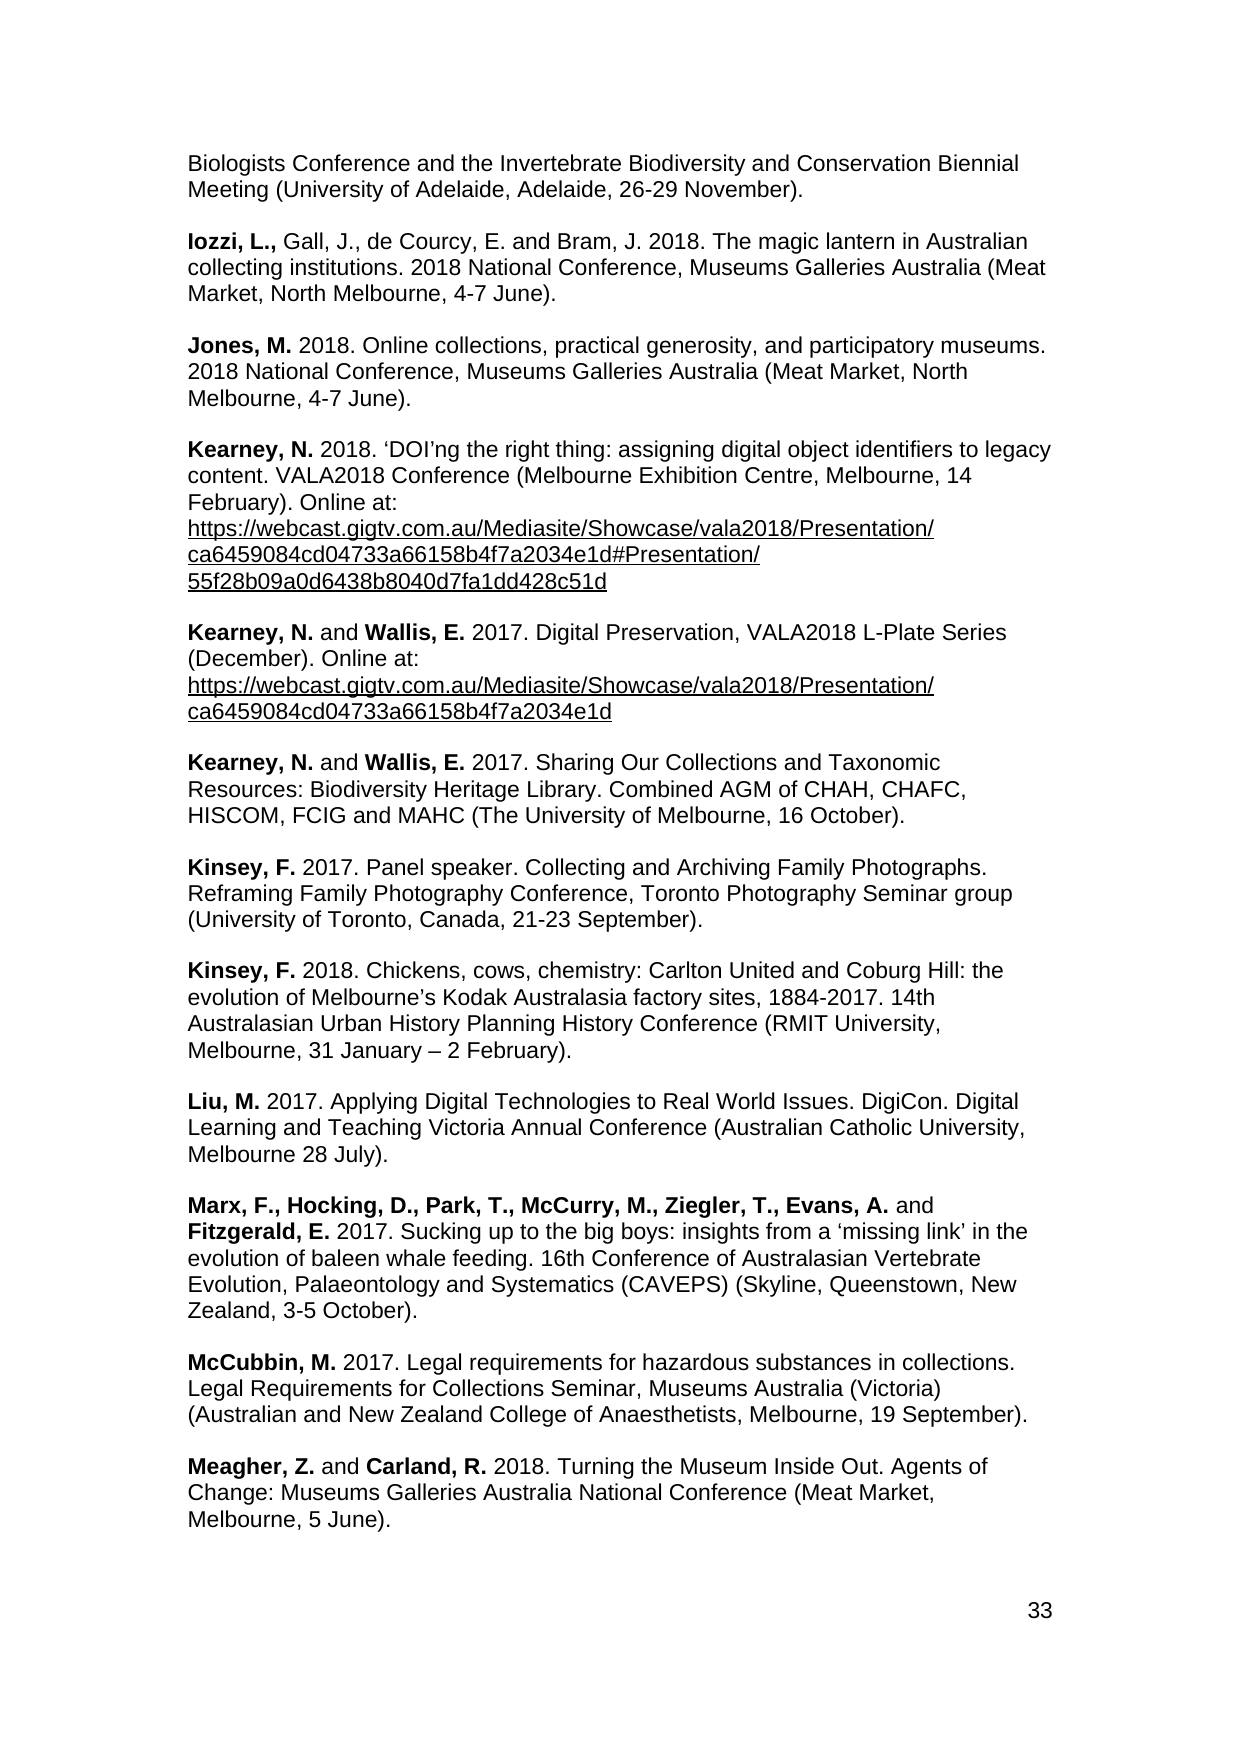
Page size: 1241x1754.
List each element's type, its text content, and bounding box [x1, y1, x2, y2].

text Kinsey, F. 2017. Panel speaker. Collecting and Archiving Family Photographs. Reframing Family Photography Conference, Toronto Photography Seminar group (University of Toronto, Canada, 21-23 September). [187, 853, 1053, 932]
text Kearney, N. and Wallis, E. 2017. Digital Preservation, VALA2018 L-Plate Series (December). Online at: https://webcast.gigtv.com.au/Mediasite/Showcase/vala2018/Presentation/ca6459084cd04733a66158b4f7a2034e1d [187, 619, 1053, 724]
text Liu, M. 2017. Applying Digital Technologies to Real World Issues. DigiCon. Digital Learning and Teaching Victoria Annual Conference (Australian Catholic University, Melbourne 28 July). [187, 1088, 1053, 1167]
text Iozzi, L., Gall, J., de Courcy, E. and Bram, J. 2018. The magic lantern in Australian collecting institutions. 2018 National Conference, Museums Galleries Australia (Meat Market, North Melbourne, 4-7 June). [187, 228, 1053, 307]
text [187, 150, 1053, 203]
text Kearney, N. 2018. ‘DOI’ng the right thing: assigning digital object identifiers to legacy content. VALA2018 Conference (Melbourne Exhibition Centre, Melbourne, 14 February). Online at: https://webcast.gigtv.com.au/Mediasite/Showcase/vala2018/Presentation/ca6459084cd04733a66158b4f7a2034e1d#Presentation/55f28b09a0d6438b8040d7fa1dd428c51d [187, 436, 1053, 594]
text Meagher, Z. and Carland, R. 2018. Turning the Museum Inside Out. Agents of Change: Museums Galleries Australia National Conference (Meat Market, Melbourne, 5 June). [187, 1453, 1053, 1532]
text McCubbin, M. 2017. Legal requirements for hazardous substances in collections. Legal Requirements for Collections Seminar, Museums Australia (Victoria) (Australian and New Zealand College of Anaesthetists, Melbourne, 19 September). [187, 1349, 1053, 1428]
text Marx, F., Hocking, D., Park, T., McCurry, M., Ziegler, T., Evans, A. and Fitzgerald, E. 2017. Sucking up to the big boys: insights from a ‘missing link’ in the evolution of baleen whale feeding. 16th Conference of Australasian Vertebrate Evolution, Palaeontology and Systematics (CAVEPS) (Skyline, Queenstown, New Zealand, 3-5 October). [187, 1192, 1053, 1324]
text Jones, M. 2018. Online collections, practical generosity, and participatory museums. 2018 National Conference, Museums Galleries Australia (Meat Market, North Melbourne, 4-7 June). [187, 332, 1053, 411]
text Kearney, N. and Wallis, E. 2017. Sharing Our Collections and Taxonomic Resources: Biodiversity Heritage Library. Combined AGM of CHAH, CHAFC, HISCOM, FCIG and MAHC (The University of Melbourne, 16 October). [187, 749, 1053, 828]
text Kinsey, F. 2018. Chickens, cows, chemistry: Carlton United and Coburg Hill: the evolution of Melbourne’s Kodak Australasia factory sites, 1884-2017. 14th Australasian Urban History Planning History Conference (RMIT University, Melbourne, 31 January – 2 February). [187, 957, 1053, 1063]
